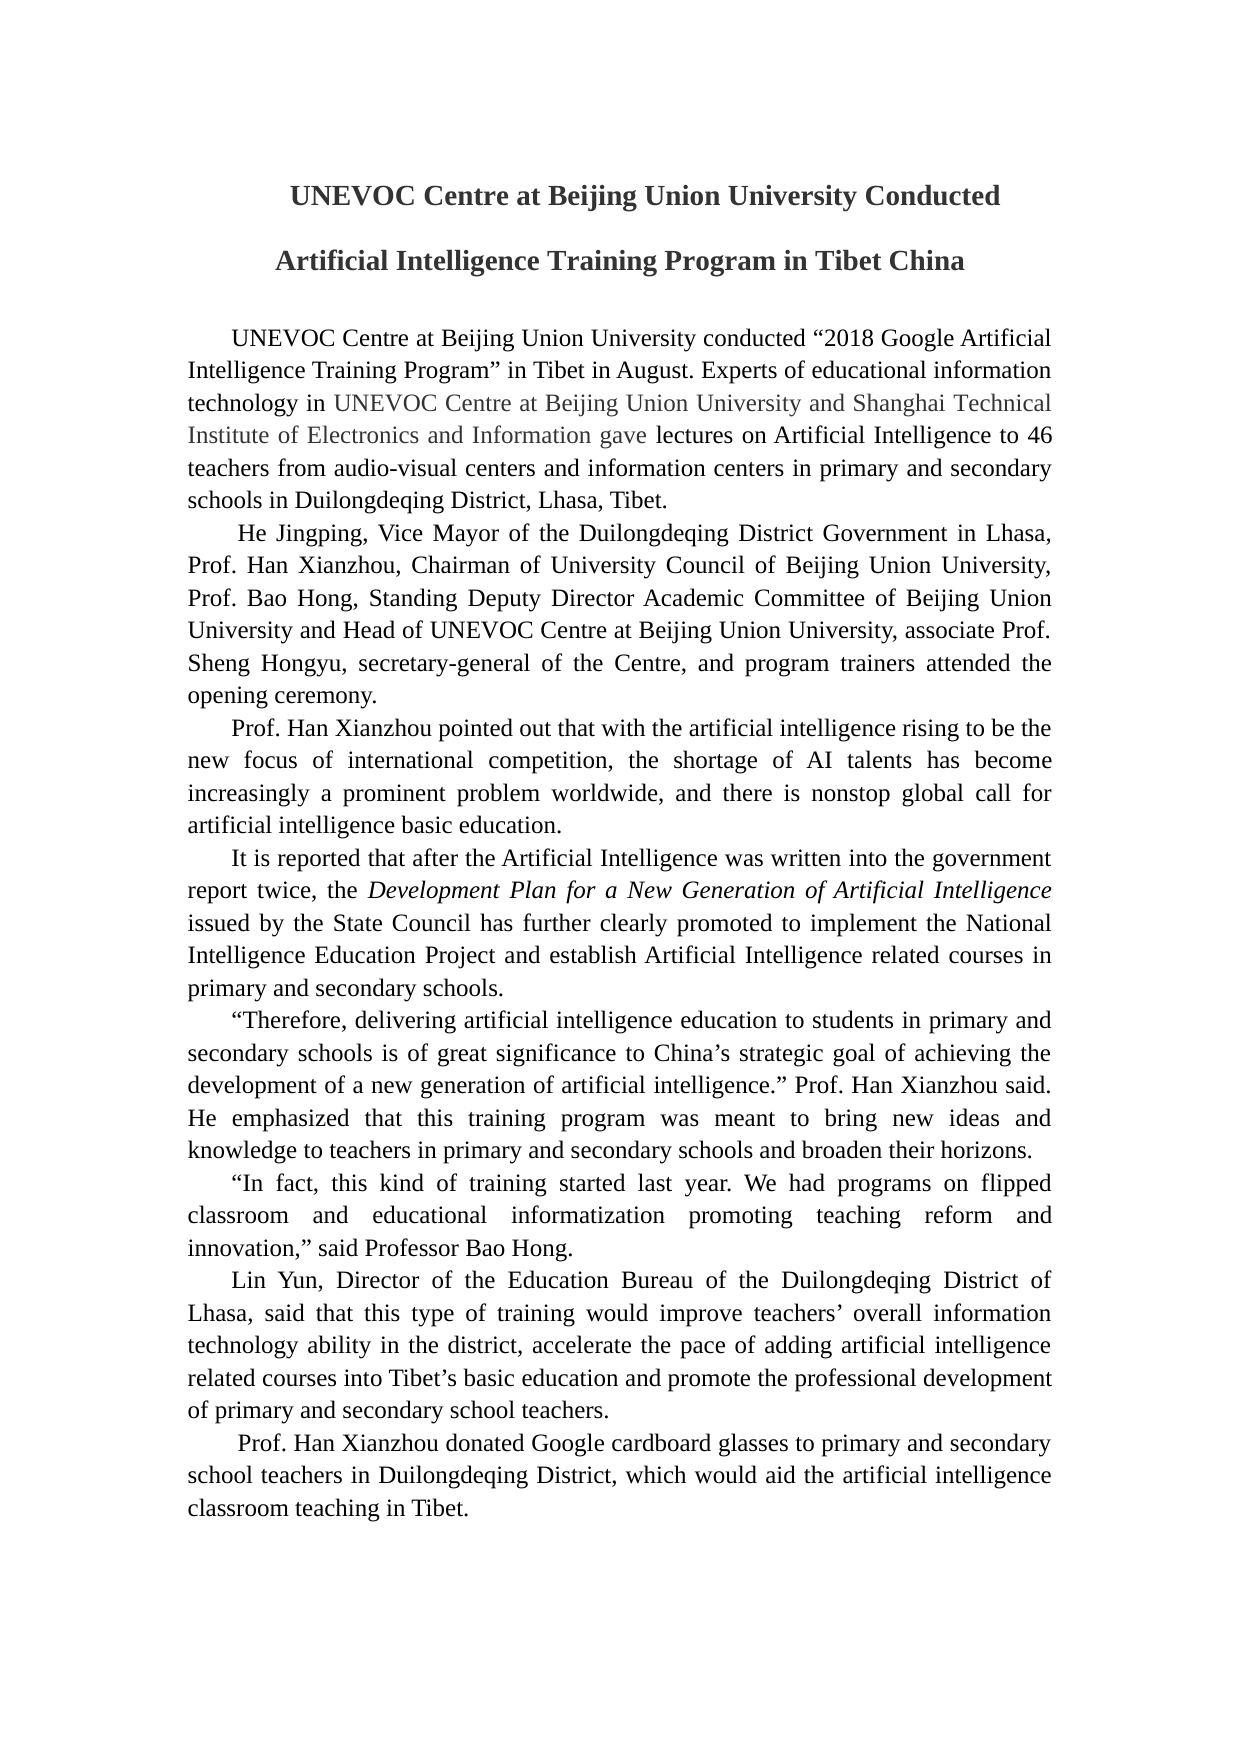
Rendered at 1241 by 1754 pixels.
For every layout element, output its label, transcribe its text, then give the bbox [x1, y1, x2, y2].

text Prof. Han Xianzhou donated Google cardboard glasses to primary and secondary school teachers in Duilongdeqing District, which would aid the artificial intelligence classroom teaching in Tibet. [187, 1426, 1053, 1524]
text “In fact, this kind of training started last year. We had programs on flipped classroom and educational informatization promoting teaching reform and innovation,” said Professor Bao Hong. [187, 1166, 1053, 1264]
text Lin Yun, Director of the Education Bureau of the Duilongdeqing District of Lhasa, said that this type of training would improve teachers’ overall information technology ability in the district, accelerate the pace of adding artificial intelligence related courses into Tibet’s basic education and promote the professional development of primary and secondary school teachers. [187, 1264, 1053, 1426]
text “Therefore, delivering artificial intelligence education to students in primary and secondary schools is of great significance to China’s strategic goal of achieving the development of a new generation of artificial intelligence.” Prof. Han Xianzhou said. He emphasized that this training program was meant to bring new ideas and knowledge to teachers in primary and secondary schools and broaden their horizons. [187, 1004, 1053, 1166]
text Prof. Han Xianzhou pointed out that with the artificial intelligence rising to be the new focus of international competition, the shortage of AI talents has become increasingly a prominent problem worldwide, and there is nonstop global call for artificial intelligence basic education. [187, 711, 1053, 841]
text It is reported that after the Artificial Intelligence was written into the government report twice, the Development Plan for a New Generation of Artificial Intelligence issued by the State Council has further clearly promoted to implement the National Intelligence Education Project and establish Artificial Intelligence related courses in primary and secondary schools. [187, 841, 1053, 1004]
text UNEVOC Centre at Beijing Union University Conducted Artificial Intelligence Training Program in Tibet China [187, 162, 1053, 292]
text He Jingping, Vice Mayor of the Duilongdeqing District Government in Lhasa, Prof. Han Xianzhou, Chairman of University Council of Beijing Union University, Prof. Bao Hong, Standing Deputy Director Academic Committee of Beijing Union University and Head of UNEVOC Centre at Beijing Union University, associate Prof. Sheng Hongyu, secretary-general of the Centre, and program trainers attended the opening ceremony. [187, 516, 1053, 711]
text UNEVOC Centre at Beijing Union University conducted “2018 Google Artificial Intelligence Training Program” in Tibet in August. Experts of educational information technology in UNEVOC Centre at Beijing Union University and Shanghai Technical Institute of Electronics and Information gave lectures on Artificial Intelligence to 46 teachers from audio-visual centers and information centers in primary and secondary schools in Duilongdeqing District, Lhasa, Tibet. [187, 321, 1053, 516]
